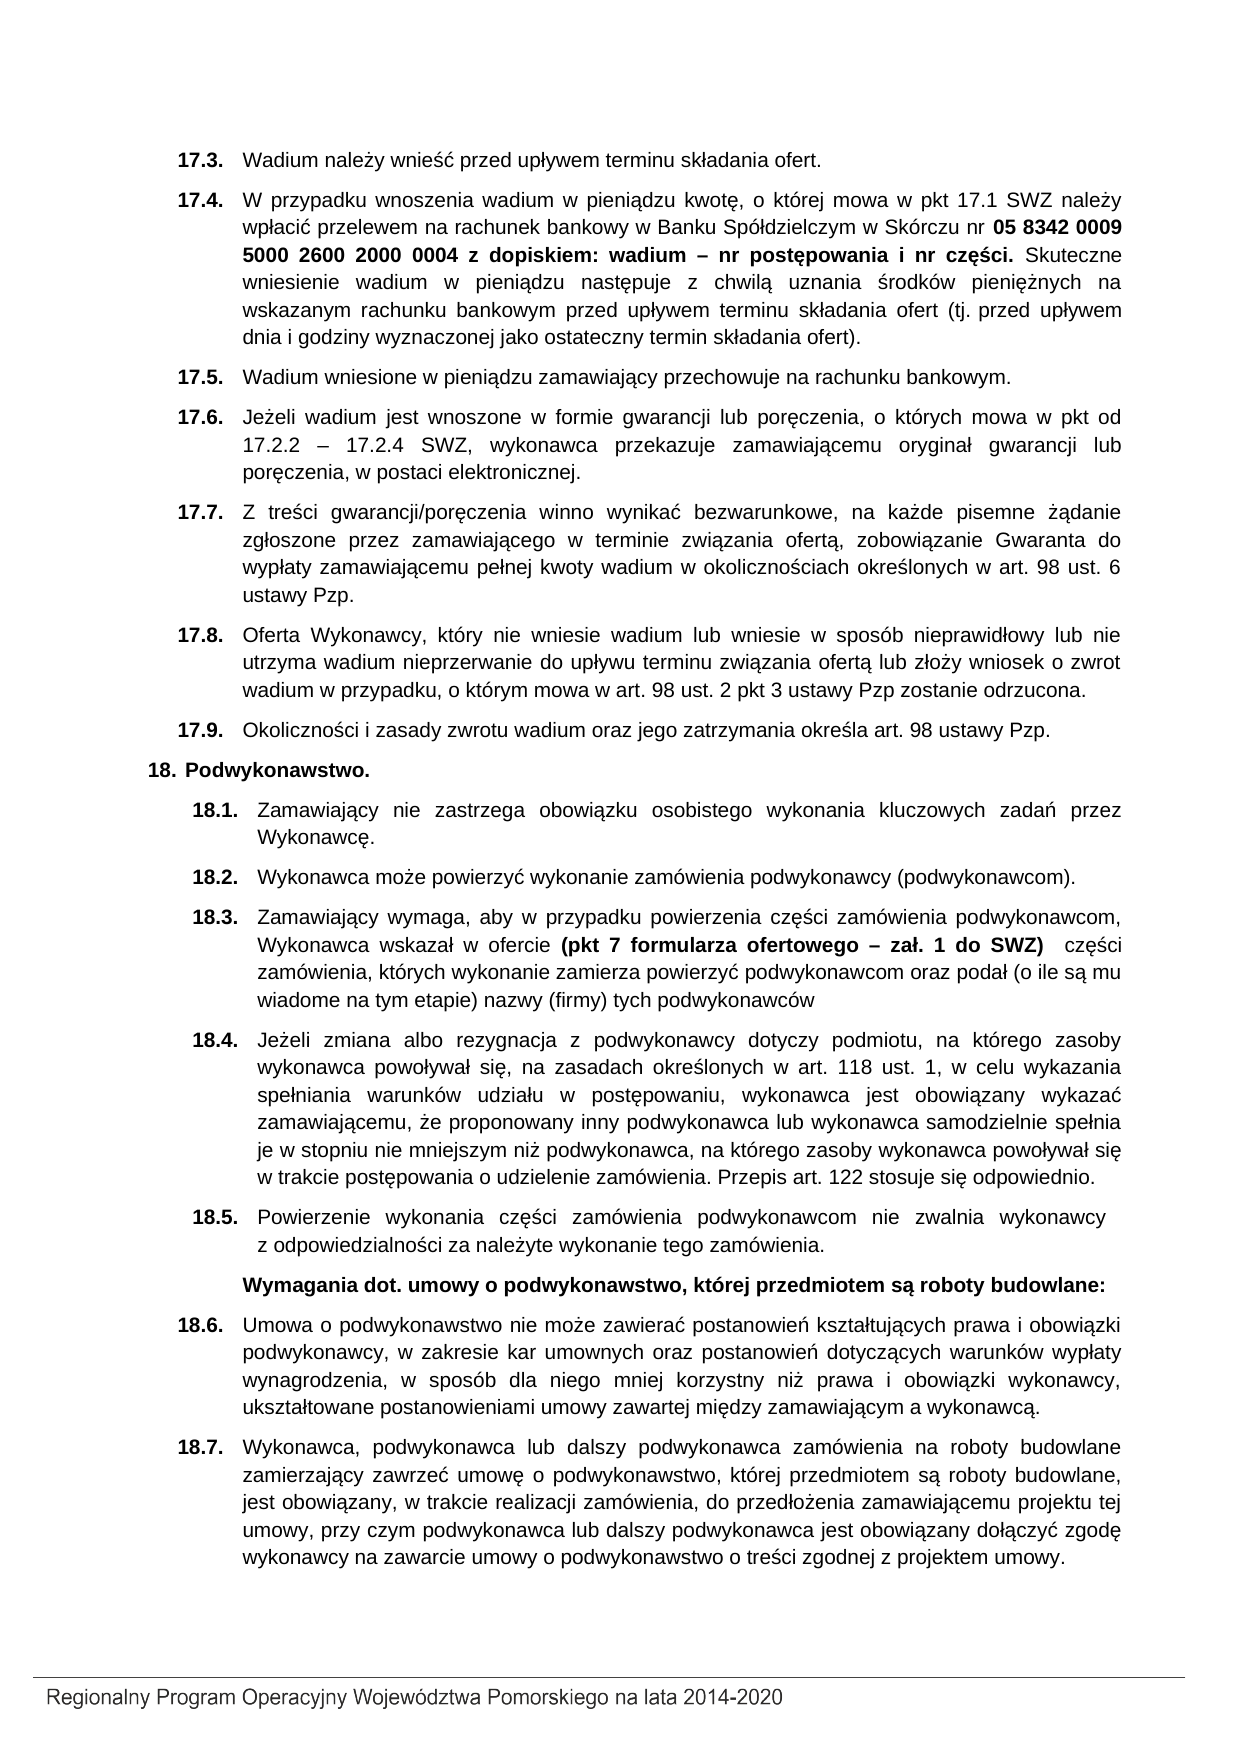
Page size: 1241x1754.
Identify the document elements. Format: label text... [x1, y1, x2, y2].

list W przypadku wnoszenia wadium w pieniądzu kwotę, o której mowa w pkt 17.1 SWZ należy wpłacić przelewem na rachunek bankowy w Banku Spółdzielczym w Skórczu nr 05 8342 0009 5000 2600 2000 0004 z dopiskiem: wadium – nr postępowania i nr części. Skuteczne wniesienie wadium w pieniądzu następuje z chwilą uznania środków pieniężnych na wskazanym rachunku bankowym przed upływem terminu składania ofert (tj. przed upływem dnia i godziny wyznaczonej jako ostateczny termin składania ofert). [177, 188, 1122, 349]
list Zamawiający wymaga, aby w przypadku powierzenia części zamówienia podwykonawcom, Wykonawca wskazał w ofercie (pkt 7 formularza ofertowego – zał. 1 do SWZ) części zamówienia, których wykonanie zamierza powierzyć podwykonawcom oraz podał (o ile są mu wiadome na tym etapie) nazwy (firmy) tych podwykonawców [192, 905, 1122, 1012]
list Jeżeli zmiana albo rezygnacja z podwykonawcy dotyczy podmiotu, na którego zasoby wykonawca powoływał się, na zasadach określonych w art. 118 ust. 1, w celu wykazania spełniania warunków udziału w postępowaniu, wykonawca jest obowiązany wykazać zamawiającemu, że proponowany inny podwykonawca lub wykonawca samodzielnie spełnia je w stopniu nie mniejszym niż podwykonawca, na którego zasoby wykonawca powoływał się w trakcie postępowania o udzielenie zamówienia. Przepis art. 122 stosuje się odpowiednio. [192, 1028, 1122, 1189]
list Podwykonawstwo. [148, 758, 1122, 782]
list Powierzenie wykonania części zamówienia podwykonawcom nie zwalnia wykonawcy z odpowiedzialności za należyte wykonanie tego zamówienia. [192, 1205, 1122, 1257]
list Zamawiający nie zastrzega obowiązku osobistego wykonania kluczowych zadań przez Wykonawcę. [192, 798, 1122, 849]
picture [32, 1677, 1185, 1709]
text Wymagania dot. umowy o podwykonawstwo, której przedmiotem są roboty budowlane: [242, 1273, 1122, 1297]
list Wadium należy wnieść przed upływem terminu składania ofert. [177, 148, 1122, 172]
list Wadium wniesione w pieniądzu zamawiający przechowuje na rachunku bankowym. [177, 365, 1122, 389]
list Wykonawca, podwykonawca lub dalszy podwykonawca zamówienia na roboty budowlane zamierzający zawrzeć umowę o podwykonawstwo, której przedmiotem są roboty budowlane, jest obowiązany, w trakcie realizacji zamówienia, do przedłożenia zamawiającemu projektu tej umowy, przy czym podwykonawca lub dalszy podwykonawca jest obowiązany dołączyć zgodę wykonawcy na zawarcie umowy o podwykonawstwo o treści zgodnej z projektem umowy. [177, 1435, 1122, 1569]
list Oferta Wykonawcy, który nie wniesie wadium lub wniesie w sposób nieprawidłowy lub nie utrzyma wadium nieprzerwanie do upływu terminu związania ofertą lub złoży wniosek o zwrot wadium w przypadku, o którym mowa w art. 98 ust. 2 pkt 3 ustawy Pzp zostanie odrzucona. [177, 623, 1122, 702]
list Wykonawca może powierzyć wykonanie zamówienia podwykonawcy (podwykonawcom). [192, 865, 1122, 889]
list Okoliczności i zasady zwrotu wadium oraz jego zatrzymania określa art. 98 ustawy Pzp. [177, 718, 1122, 742]
list Z treści gwarancji/poręczenia winno wynikać bezwarunkowe, na każde pisemne żądanie zgłoszone przez zamawiającego w terminie związania ofertą, zobowiązanie Gwaranta do wypłaty zamawiającemu pełnej kwoty wadium w okolicznościach określonych w art. 98 ust. 6 ustawy Pzp. [177, 500, 1122, 607]
list Umowa o podwykonawstwo nie może zawierać postanowień kształtujących prawa i obowiązki podwykonawcy, w zakresie kar umownych oraz postanowień dotyczących warunków wypłaty wynagrodzenia, w sposób dla niego mniej korzystny niż prawa i obowiązki wykonawcy, ukształtowane postanowieniami umowy zawartej między zamawiającym a wykonawcą. [177, 1313, 1122, 1419]
list Jeżeli wadium jest wnoszone w formie gwarancji lub poręczenia, o których mowa w pkt od 17.2.2 – 17.2.4 SWZ, wykonawca przekazuje zamawiającemu oryginał gwarancji lub poręczenia, w postaci elektronicznej. [177, 405, 1122, 484]
